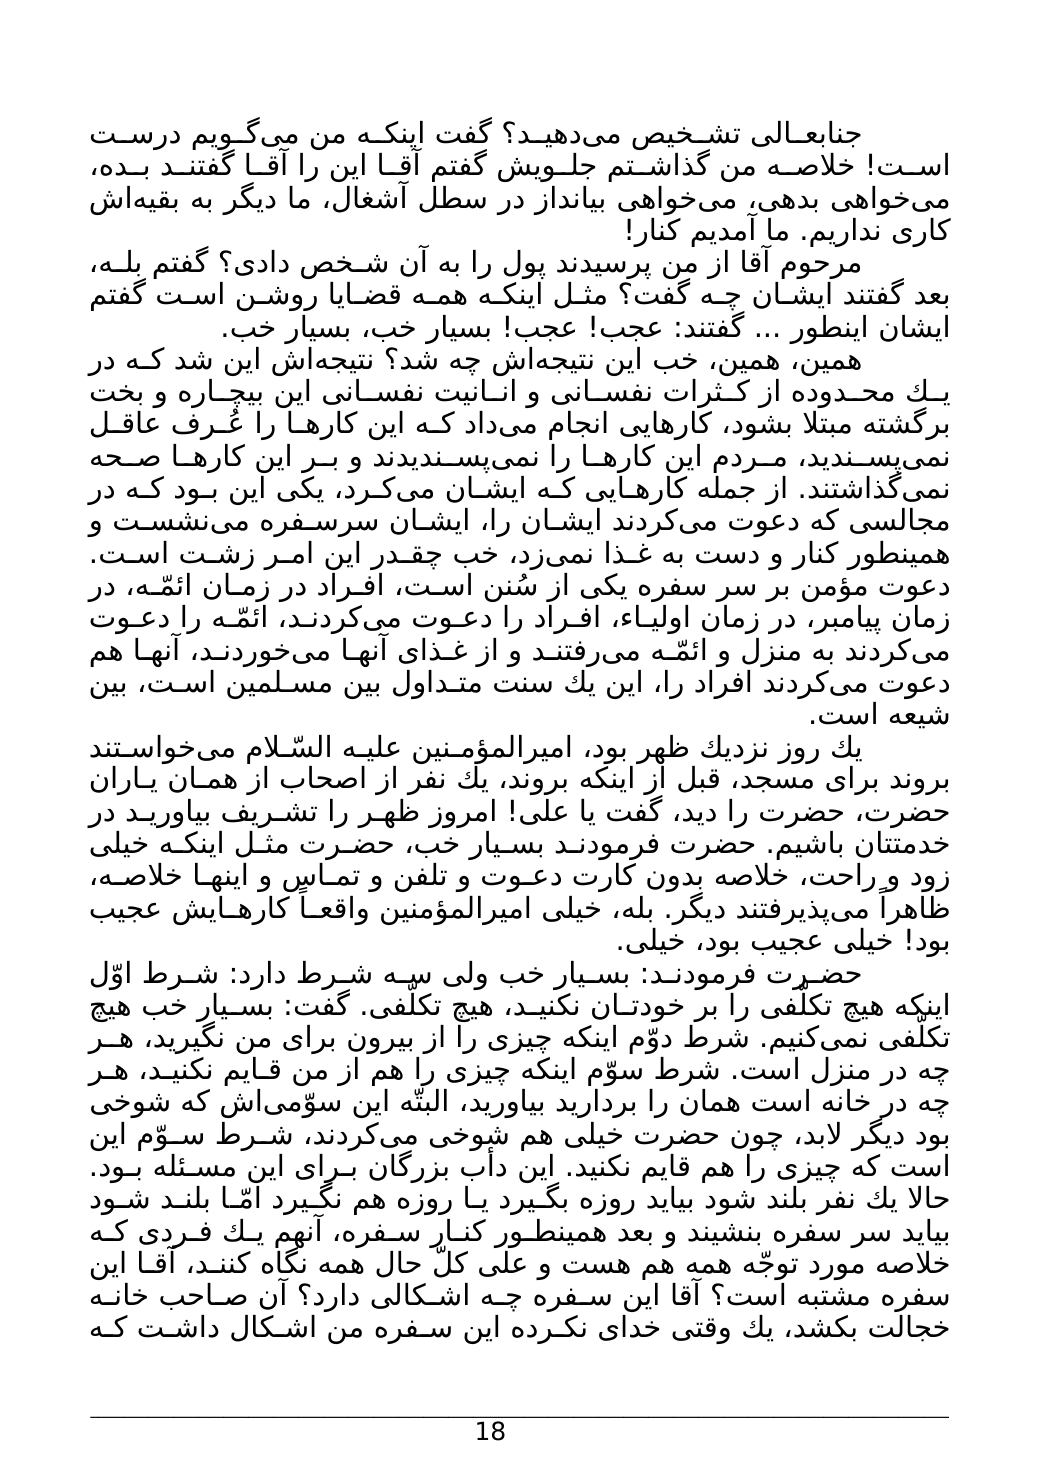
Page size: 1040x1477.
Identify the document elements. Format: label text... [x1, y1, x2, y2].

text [89, 957, 951, 1345]
text یك روز نزدیك ظهر بود، امیرالمؤمنین علیه السّلام می‌خواستند بروند برای مسجد، قبل از اینكه بروند، یك نفر از اصحاب از همان یاران حضرت، حضرت را دید، گفت یا علی! امروز ظهر را تشریف بیاورید در خدمتتان باشیم. حضرت فرمودند بسیار خب، حضرت مثل اینكه خیلی زود و راحت، خلاصه بدون كارت دعوت و تلفن و تماس و اینها خلاصه، ظاهراً می‌پذیرفتند دیگر. بله، خیلی امیرالمؤمنین واقعاً كارهایش عجیب بود! خیلی عجیب بود، خیلی. [89, 731, 951, 957]
text همین، همین، خب این نتیجه‌اش چه شد؟ نتیجه‌اش این شد كه در یك محدوده از كثرات نفسانی و انانیت نفسانی این بیچاره و بخت برگشته مبتلا بشود، كارهایی انجام می‌داد كه این كارها را عُرف عاقل نمی‌پسندید، مردم این كارها را نمی‌پسندیدند و بر این كارها صحه نمی‌گذاشتند. از جمله كارهایی كه ایشان می‌كرد، یكی این بود كه در مجالسی كه دعوت می‌كردند ایشان را، ایشان سرسفره می‌نشست و همینطور كنار و دست به غذا نمی‌زد، خب چقدر این امر زشت است. دعوت مؤمن بر سر سفره یكی از سُنن است، افراد در زمان ائمّه، در زمان پیامبر، در زمان اولیاء، افراد را دعوت می‌كردند، ائمّه را دعوت می‌كردند به منزل و ائمّه می‌رفتند و از غذای آنها می‌خوردند، آنها هم دعوت می‌كردند افراد را، این یك سنت متداول بین مسلمین است، بین شیعه است. [89, 344, 951, 731]
text مرحوم آقا از من پرسیدند پول را به آن شخص دادی؟ گفتم بله، بعد گفتند ایشان چه گفت؟ مثل اینكه همه قضایا روشن است گفتم ایشان اینطور ... گفتند: عجب! عجب! بسیار خب، بسیار خب. [89, 247, 951, 344]
text جنابعالی تشخیص می‌دهید؟ گفت اینكه من می‌گویم درست است! خلاصه من گذاشتم جلویش گفتم آقا این را آقا گفتند بده، می‌خواهی بدهی، می‌خواهی بیانداز در سطل آشغال، ما دیگر به بقیه‌اش كاری نداریم. ما آمدیم كنار! [89, 118, 951, 247]
